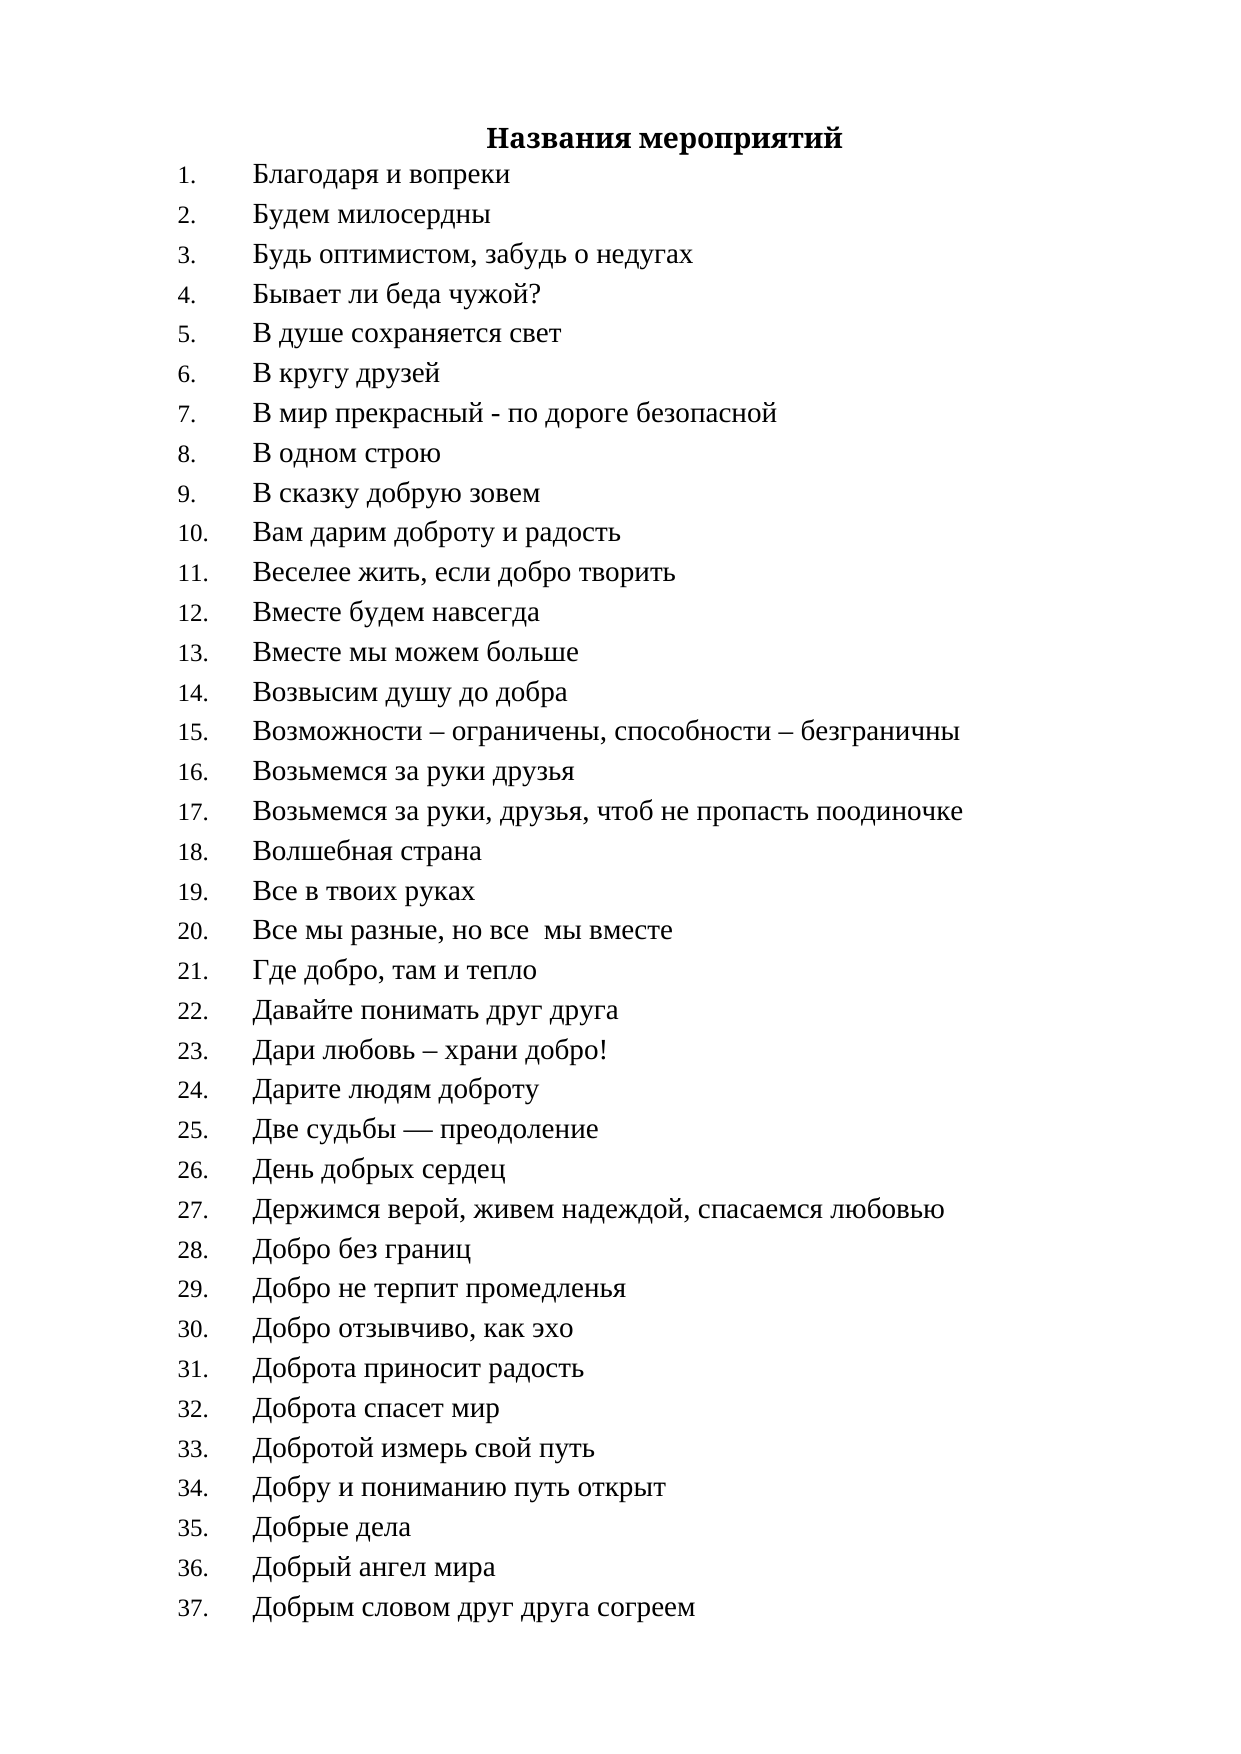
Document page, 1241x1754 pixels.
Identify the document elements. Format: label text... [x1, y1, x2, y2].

list Возьмемся за руки, друзья, чтоб не пропасть поодиночке [177, 793, 1152, 827]
list Возьмемся за руки друзья [177, 753, 1152, 787]
list Добро без границ [177, 1231, 1152, 1264]
list Доброта спасет мир [177, 1390, 1152, 1423]
list Дари любовь – храни добро! [177, 1032, 1152, 1065]
list Вам дарим доброту и радость [177, 514, 1152, 548]
list В одном строю [177, 435, 1152, 468]
list В кругу друзей [177, 355, 1152, 389]
list Дарите людям доброту [177, 1072, 1152, 1105]
list Две судьбы — преодоление [177, 1111, 1152, 1145]
list Все мы разные, но все мы вместе [177, 912, 1152, 946]
list Добрым словом друг друга согреем [177, 1589, 1152, 1622]
list Будь оптимистом, забудь о недугах [177, 236, 1152, 269]
list День добрых сердец [177, 1151, 1152, 1185]
list Бывает ли беда чужой? [177, 276, 1152, 309]
list Добрые дела [177, 1509, 1152, 1543]
list Возвысим душу до добра [177, 674, 1152, 707]
list Вместе будем навсегда [177, 594, 1152, 628]
list Добру и пониманию путь открыт [177, 1469, 1152, 1503]
text Названия мероприятий [177, 118, 1152, 156]
list В душе сохраняется свет [177, 316, 1152, 349]
list Добро отзывчиво, как эхо [177, 1310, 1152, 1344]
list Добро не терпит промедленья [177, 1271, 1152, 1304]
list Держимся верой, живем надеждой, спасаемся любовью [177, 1191, 1152, 1224]
list Давайте понимать друг друга [177, 992, 1152, 1026]
list Добрый ангел мира [177, 1549, 1152, 1583]
list Будем милосердны [177, 196, 1152, 230]
list Вместе мы можем больше [177, 634, 1152, 667]
list Веселее жить, если добро творить [177, 554, 1152, 588]
list В сказку добрую зовем [177, 475, 1152, 508]
list Доброта приносит радость [177, 1350, 1152, 1384]
list В мир прекрасный - по дороге безопасной [177, 395, 1152, 429]
list Где добро, там и тепло [177, 952, 1152, 986]
list Возможности – ограничены, способности – безграничны [177, 713, 1152, 747]
list Благодаря и вопреки [177, 156, 1152, 190]
list Добротой измерь свой путь [177, 1430, 1152, 1463]
list Волшебная страна [177, 833, 1152, 866]
list Все в твоих руках [177, 873, 1152, 906]
